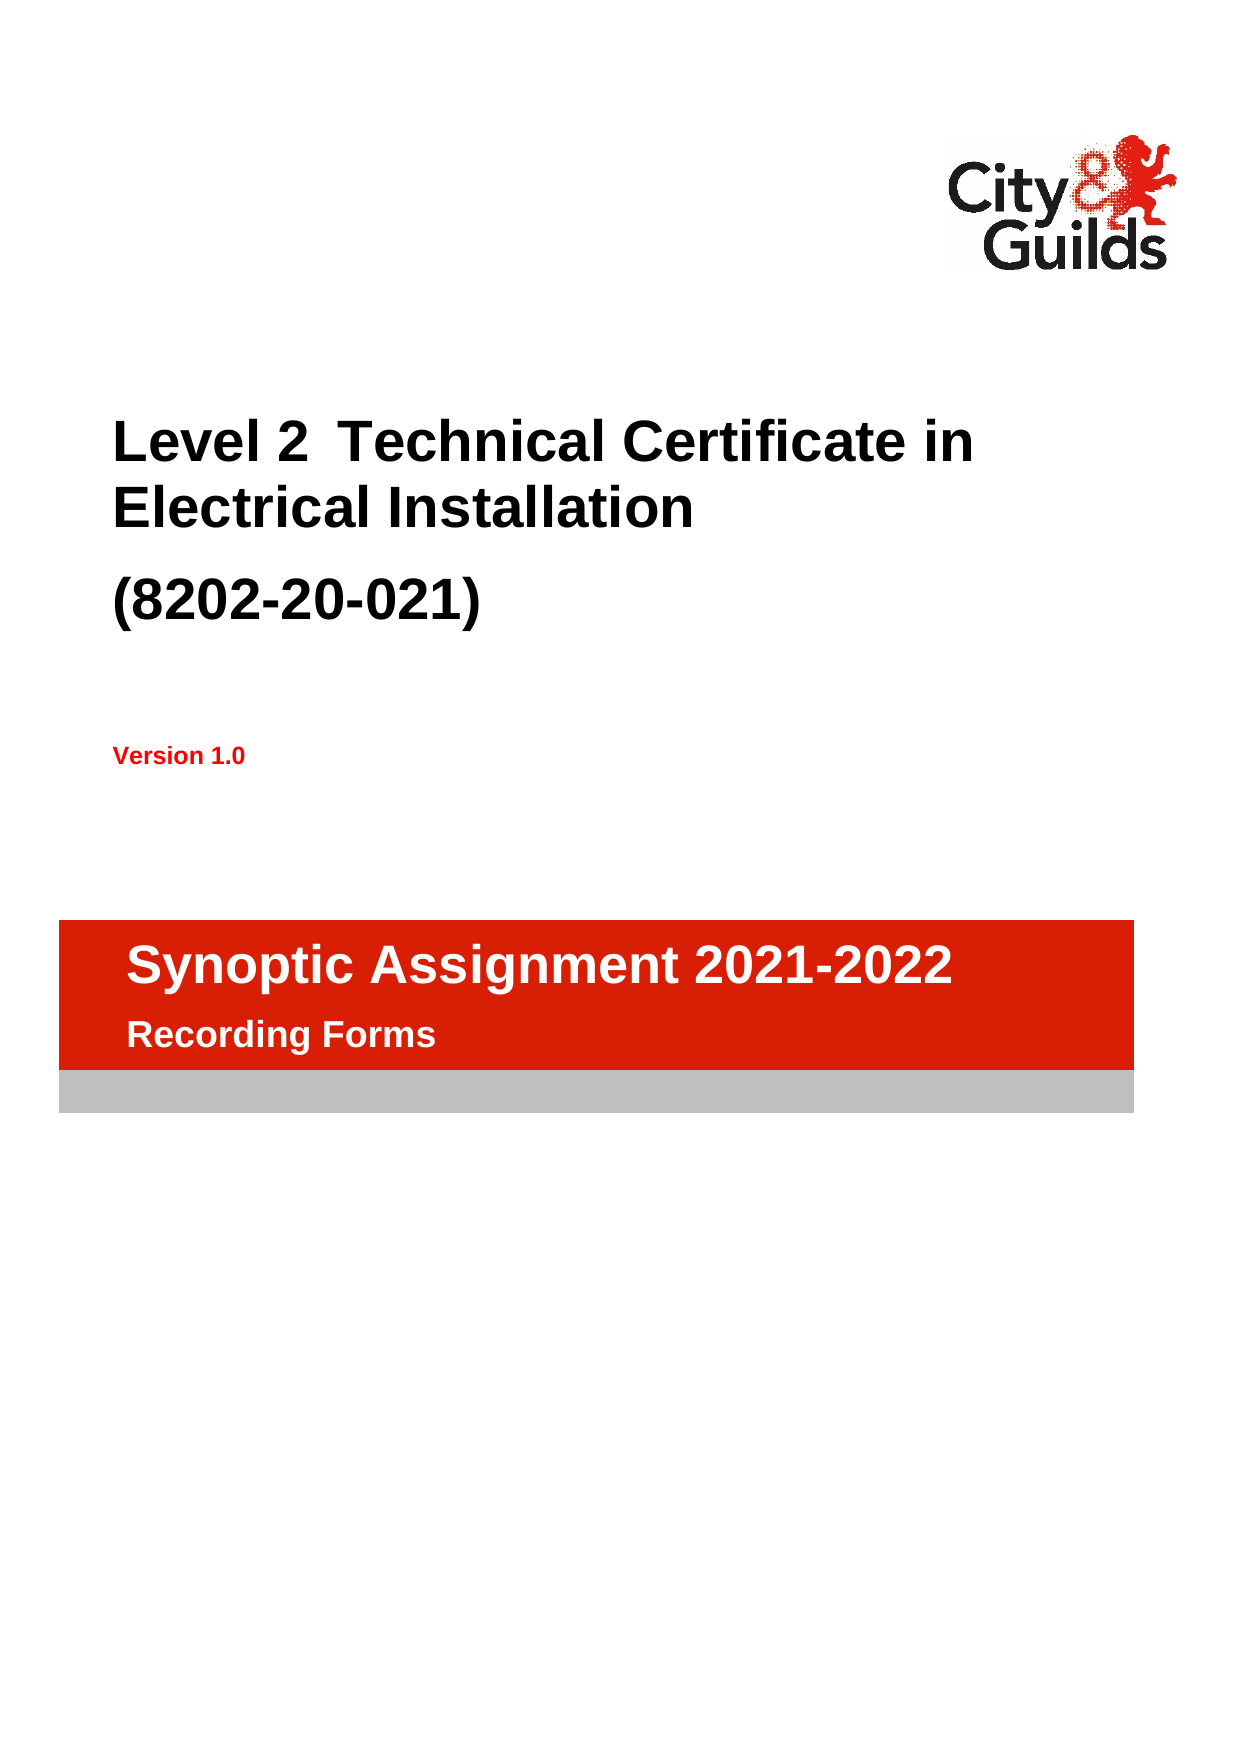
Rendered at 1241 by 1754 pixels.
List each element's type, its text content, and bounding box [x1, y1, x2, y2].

text (8202-20-021) [112, 566, 1128, 633]
picture [948, 135, 1177, 270]
text Version 1.0 [112, 711, 1128, 778]
text Level 2 Technical Certificate in Electrical Installation [112, 408, 1128, 541]
